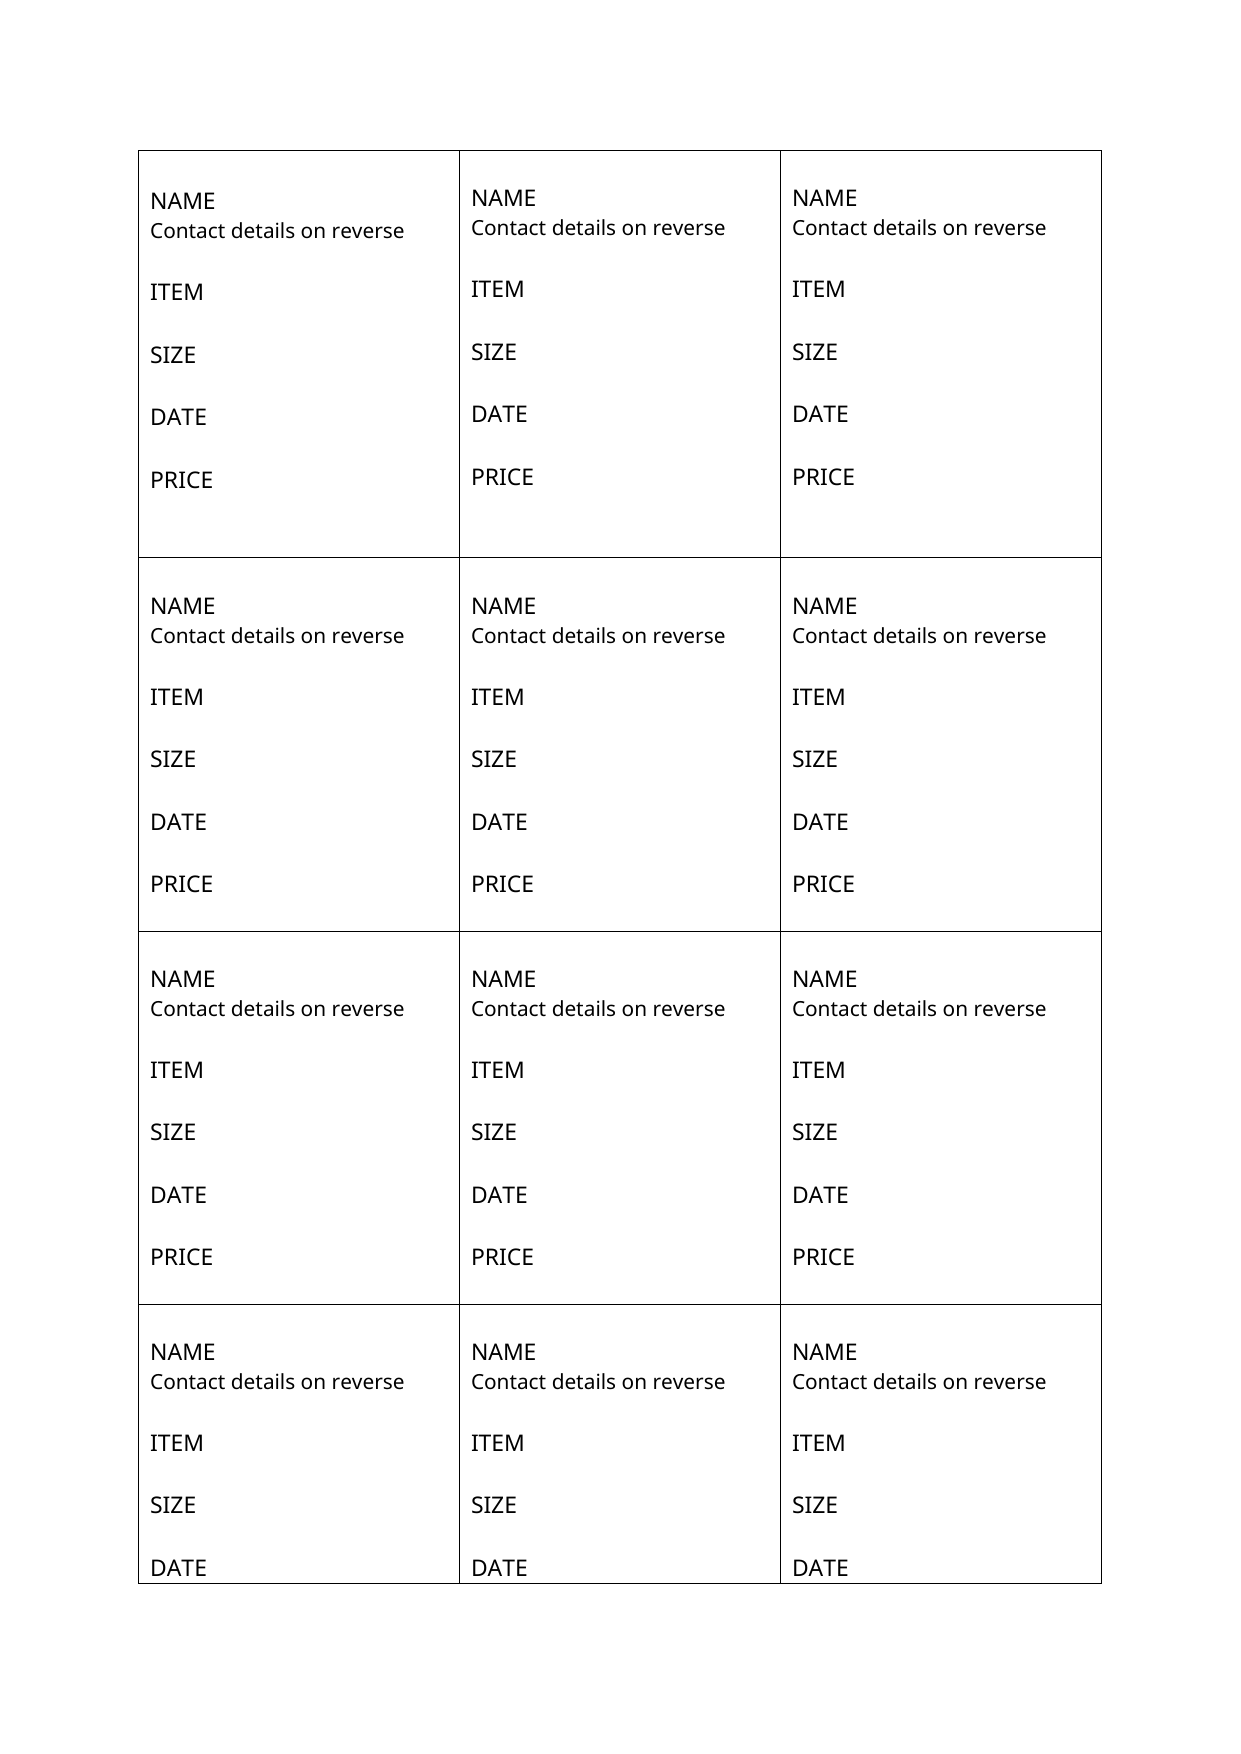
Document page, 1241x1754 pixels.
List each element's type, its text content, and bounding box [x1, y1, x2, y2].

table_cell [460, 1305, 780, 1583]
table_cell NAME Contact details on reverse ITEM SIZE DATE PRICE [781, 558, 1101, 931]
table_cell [139, 1305, 459, 1583]
table_header NAME Contact details on reverse ITEM SIZE DATE PRICE [460, 151, 780, 557]
table_header NAME Contact details on reverse ITEM SIZE DATE PRICE [139, 151, 459, 557]
table_cell NAME Contact details on reverse ITEM SIZE DATE PRICE [460, 558, 780, 931]
table_cell NAME Contact details on reverse ITEM SIZE DATE PRICE [139, 558, 459, 931]
table_cell NAME Contact details on reverse ITEM SIZE DATE PRICE [139, 932, 459, 1304]
table_header NAME Contact details on reverse ITEM SIZE DATE PRICE [781, 151, 1101, 557]
table_cell NAME Contact details on reverse ITEM SIZE DATE PRICE [781, 932, 1101, 1304]
table_cell NAME Contact details on reverse ITEM SIZE DATE PRICE [460, 932, 780, 1304]
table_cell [781, 1305, 1101, 1583]
